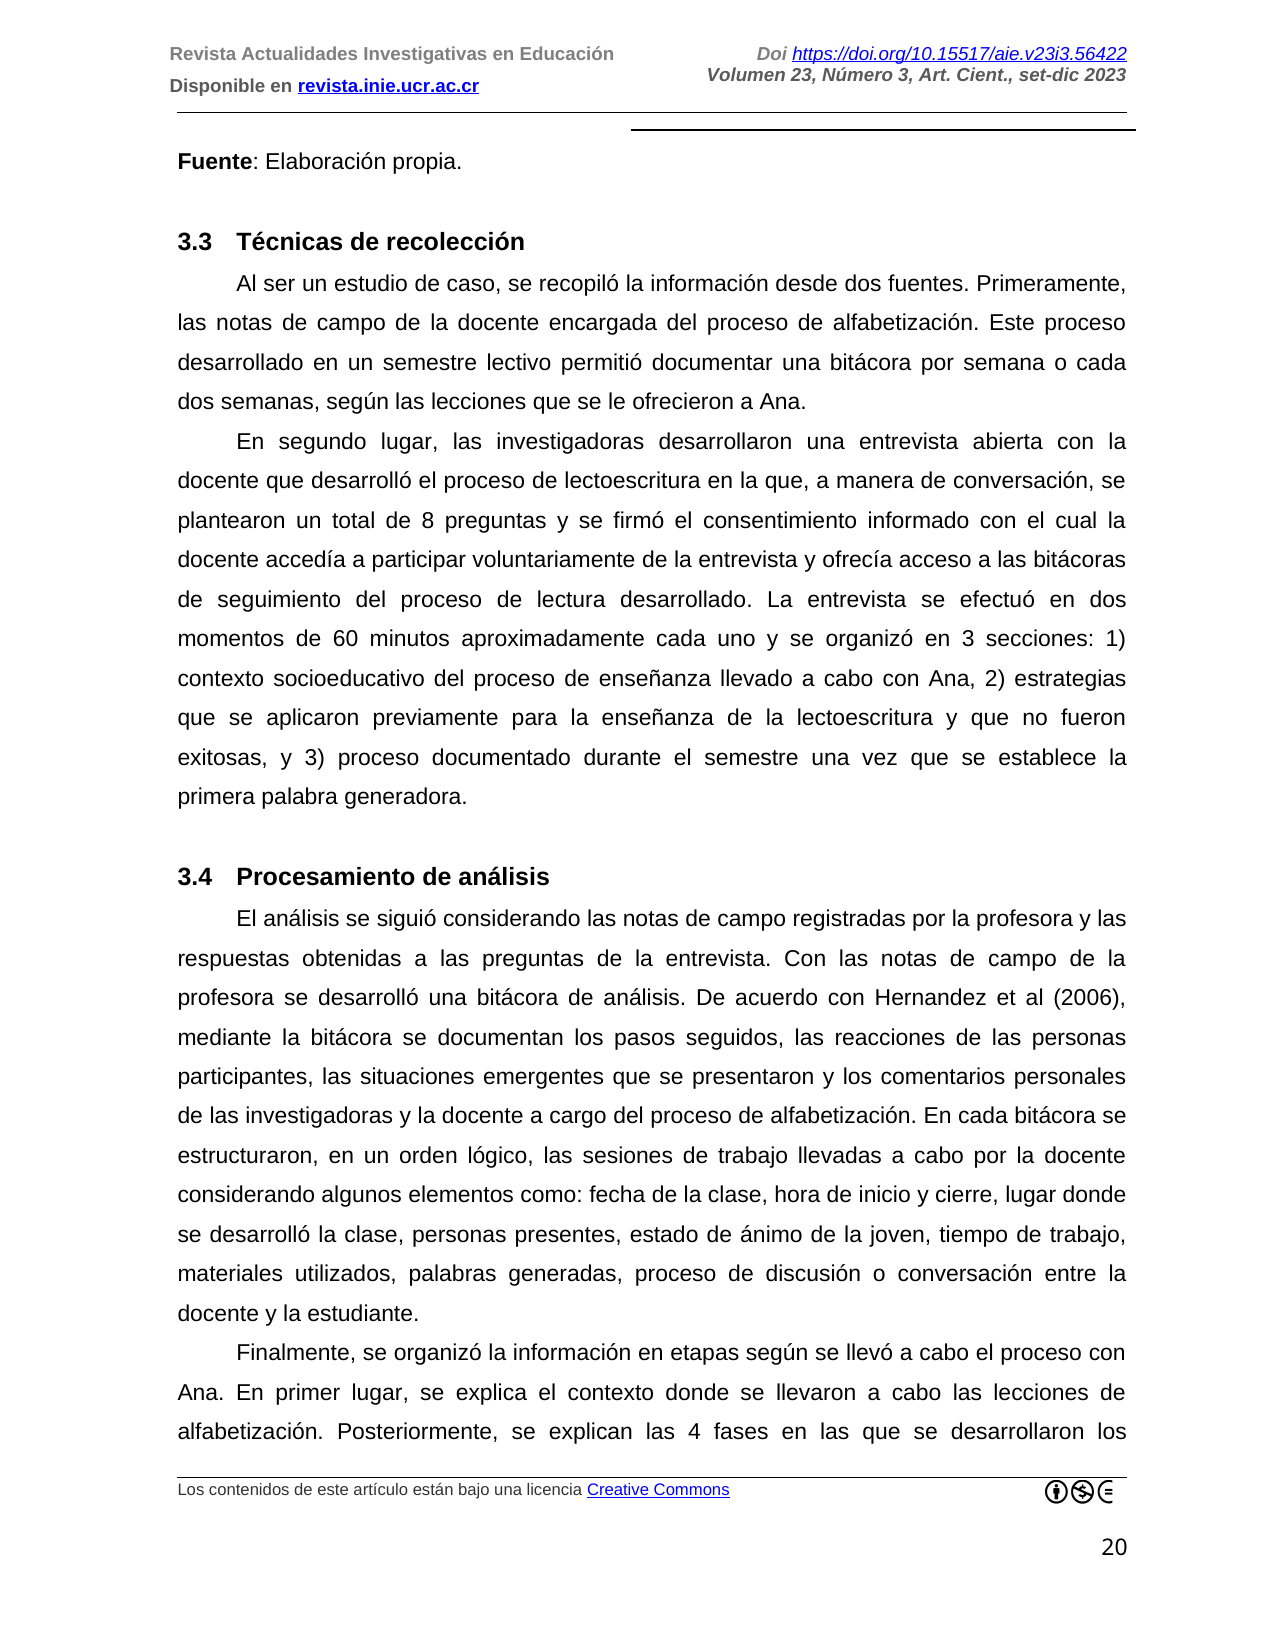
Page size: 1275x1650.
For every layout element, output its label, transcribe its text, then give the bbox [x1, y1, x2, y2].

text El análisis se siguió considerando las notas de campo registradas por la profesora y las respuestas obtenidas a las preguntas de la entrevista. Con las notas de campo de la profesora se desarrolló una bitácora de análisis. De acuerdo con Hernandez et al (2006), mediante la bitácora se documentan los pasos seguidos, las reacciones de las personas participantes, las situaciones emergentes que se presentaron y los comentarios personales de las investigadoras y la docente a cargo del proceso de alfabetización. En cada bitácora se estructuraron, en un orden lógico, las sesiones de trabajo llevadas a cabo por la docente considerando algunos elementos como: fecha de la clase, hora de inicio y cierre, lugar donde se desarrolló la clase, personas presentes, estado de ánimo de la joven, tiempo de trabajo, materiales utilizados, palabras generadas, proceso de discusión o conversación entre la docente y la estudiante. [177, 905, 1127, 1326]
text Fuente: Elaboración propia. [177, 148, 1127, 174]
picture [1045, 1480, 1113, 1505]
text En segundo lugar, las investigadoras desarrollaron una entrevista abierta con la docente que desarrolló el proceso de lectoescritura en la que, a manera de conversación, se plantearon un total de 8 preguntas y se firmó el consentimiento informado con el cual la docente accedía a participar voluntariamente de la entrevista y ofrecía acceso a las bitácoras de seguimiento del proceso de lectura desarrollado. La entrevista se efectuó en dos momentos de 60 minutos aproximadamente cada uno y se organizó en 3 secciones: 1) contexto socioeducativo del proceso de enseñanza llevado a cabo con Ana, 2) estrategias que se aplicaron previamente para la enseñanza de la lectoescritura y que no fueron exitosas, y 3) proceso documentado durante el semestre una vez que se establece la primera palabra generadora. [177, 428, 1127, 809]
text Al ser un estudio de caso, se recopiló la información desde dos fuentes. Primeramente, las notas de campo de la docente encargada del proceso de alfabetización. Este proceso desarrollado en un semestre lectivo permitió documentar una bitácora por semana o cada dos semanas, según las lecciones que se le ofrecieron a Ana. [177, 270, 1127, 414]
text 3.3 Técnicas de recolección [177, 227, 1127, 255]
text 3.4 Procesamiento de análisis [177, 862, 1127, 891]
